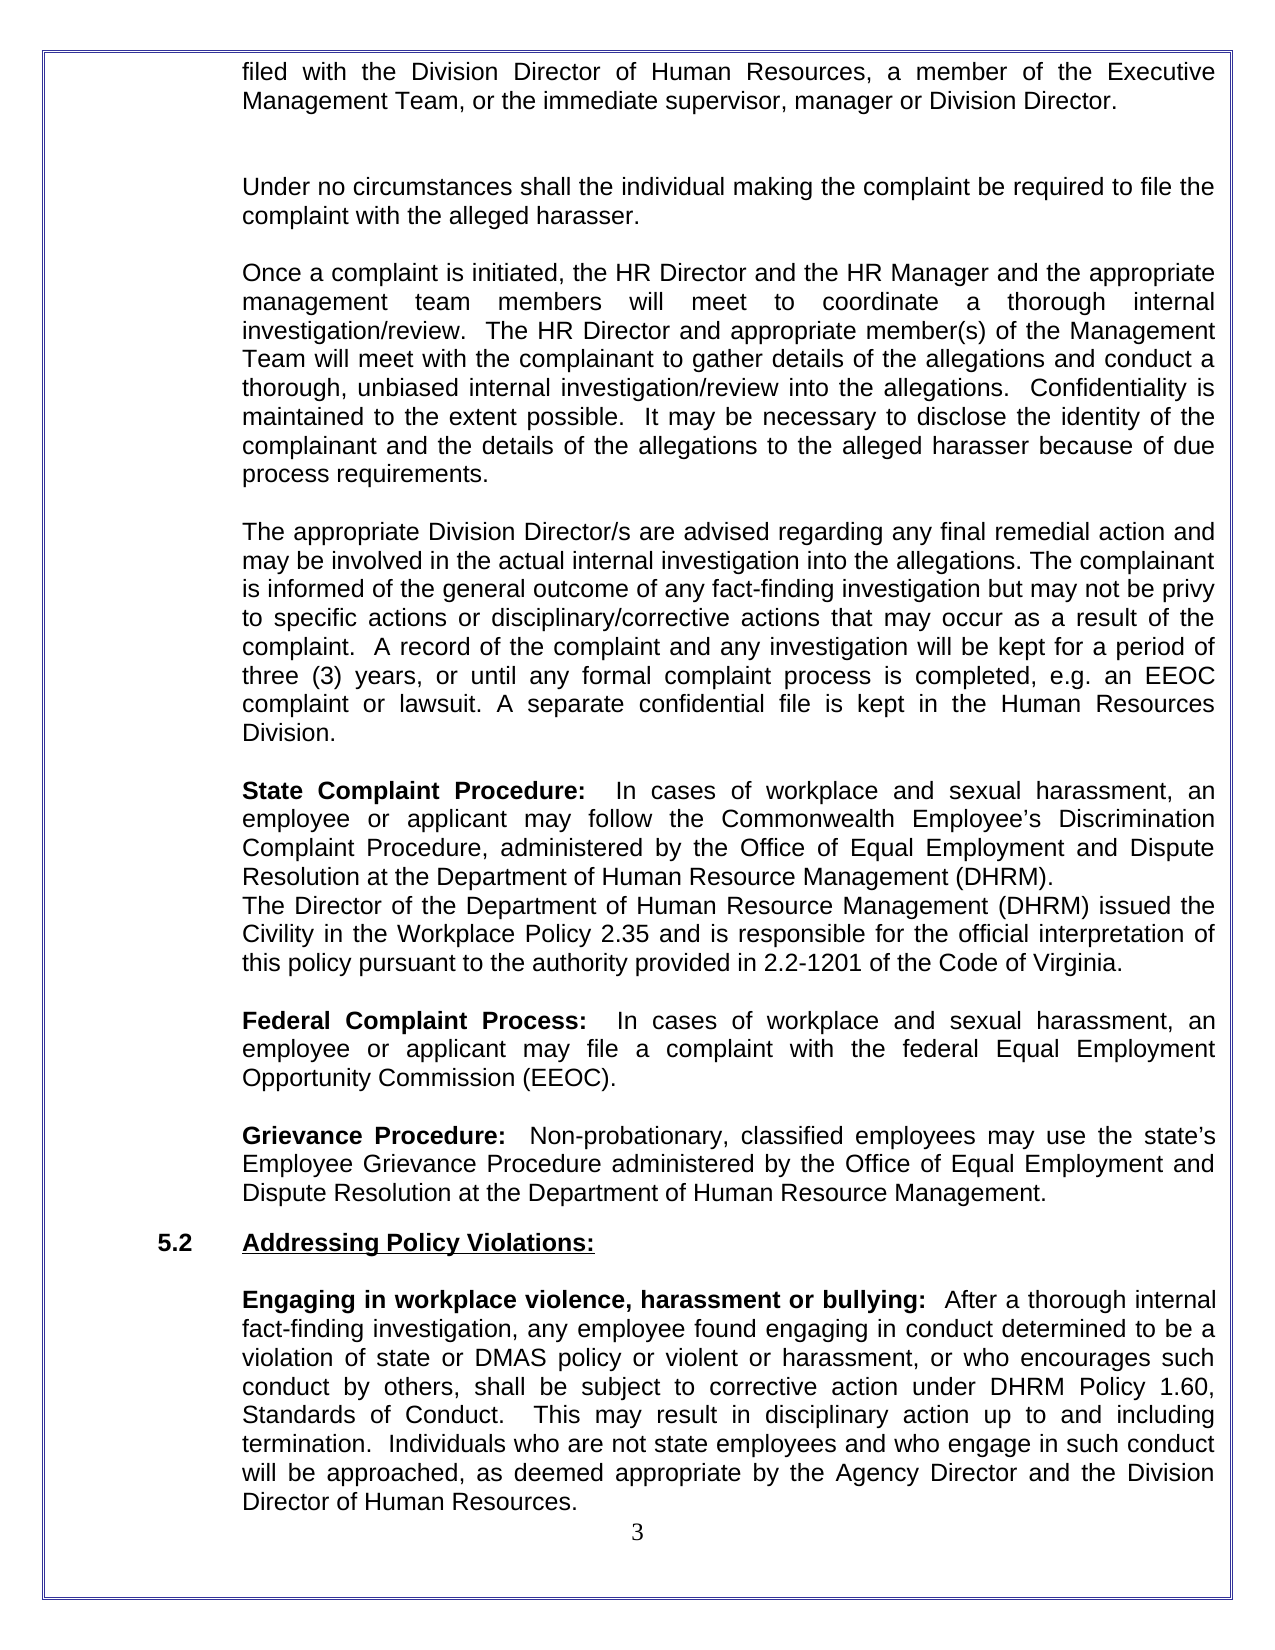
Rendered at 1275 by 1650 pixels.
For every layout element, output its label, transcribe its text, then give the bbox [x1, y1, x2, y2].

text Engaging in workplace violence, harassment or bullying: After a thorough internal fact-finding investigation, any employee found engaging in conduct determined to be a violation of state or DMAS policy or violent or harassment, or who encourages such conduct by others, shall be subject to corrective action under DHRM Policy 1.60, Standards of Conduct. This may result in disciplinary action up to and including termination. Individuals who are not state employees and who engage in such conduct will be approached, as deemed appropriate by the Agency Director and the Division Director of Human Resources. [157, 1285, 1217, 1515]
text The appropriate Division Director/s are advised regarding any final remedial action and may be involved in the actual internal investigation into the allegations. The complainant is informed of the general outcome of any fact-finding investigation but may not be privy to specific actions or disciplinary/corrective actions that may occur as a result of the complaint. A record of the complaint and any investigation will be kept for a period of three (3) years, or until any formal complaint process is completed, e.g. an EEOC complaint or lawsuit. A separate confidential file is kept in the Human Resources Division. [242, 517, 1217, 747]
text State Complaint Procedure: In cases of workplace and sexual harassment, an employee or applicant may follow the Commonwealth Employee’s Discrimination Complaint Procedure, administered by the Office of Equal Employment and Dispute Resolution at the Department of Human Resource Management (DHRM). [157, 776, 1217, 891]
text Federal Complaint Process: In cases of workplace and sexual harassment, an employee or applicant may file a complaint with the federal Equal Employment Opportunity Commission (EEOC). [242, 1006, 1217, 1092]
text The Director of the Department of Human Resource Management (DHRM) issued the Civility in the Workplace Policy 2.35 and is responsible for the official interpretation of this policy pursuant to the authority provided in 2.2-1201 of the Code of Virginia. [157, 891, 1217, 977]
subtitle 5.2 Addressing Policy Violations: [157, 1228, 1217, 1257]
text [157, 57, 1217, 114]
text Under no circumstances shall the individual making the complaint be required to file the complaint with the alleged harasser. [242, 172, 1217, 229]
text Grievance Procedure: Non-probationary, classified employees may use the state’s Employee Grievance Procedure administered by the Office of Equal Employment and Dispute Resolution at the Department of Human Resource Management. [157, 1121, 1217, 1207]
text Once a complaint is initiated, the HR Director and the HR Manager and the appropriate management team members will meet to coordinate a thorough internal investigation/review. The HR Director and appropriate member(s) of the Management Team will meet with the complainant to gather details of the allegations and conduct a thorough, unbiased internal investigation/review into the allegations. Confidentiality is maintained to the extent possible. It may be necessary to disclose the identity of the complainant and the details of the allegations to the alleged harasser because of due process requirements. [157, 258, 1217, 488]
